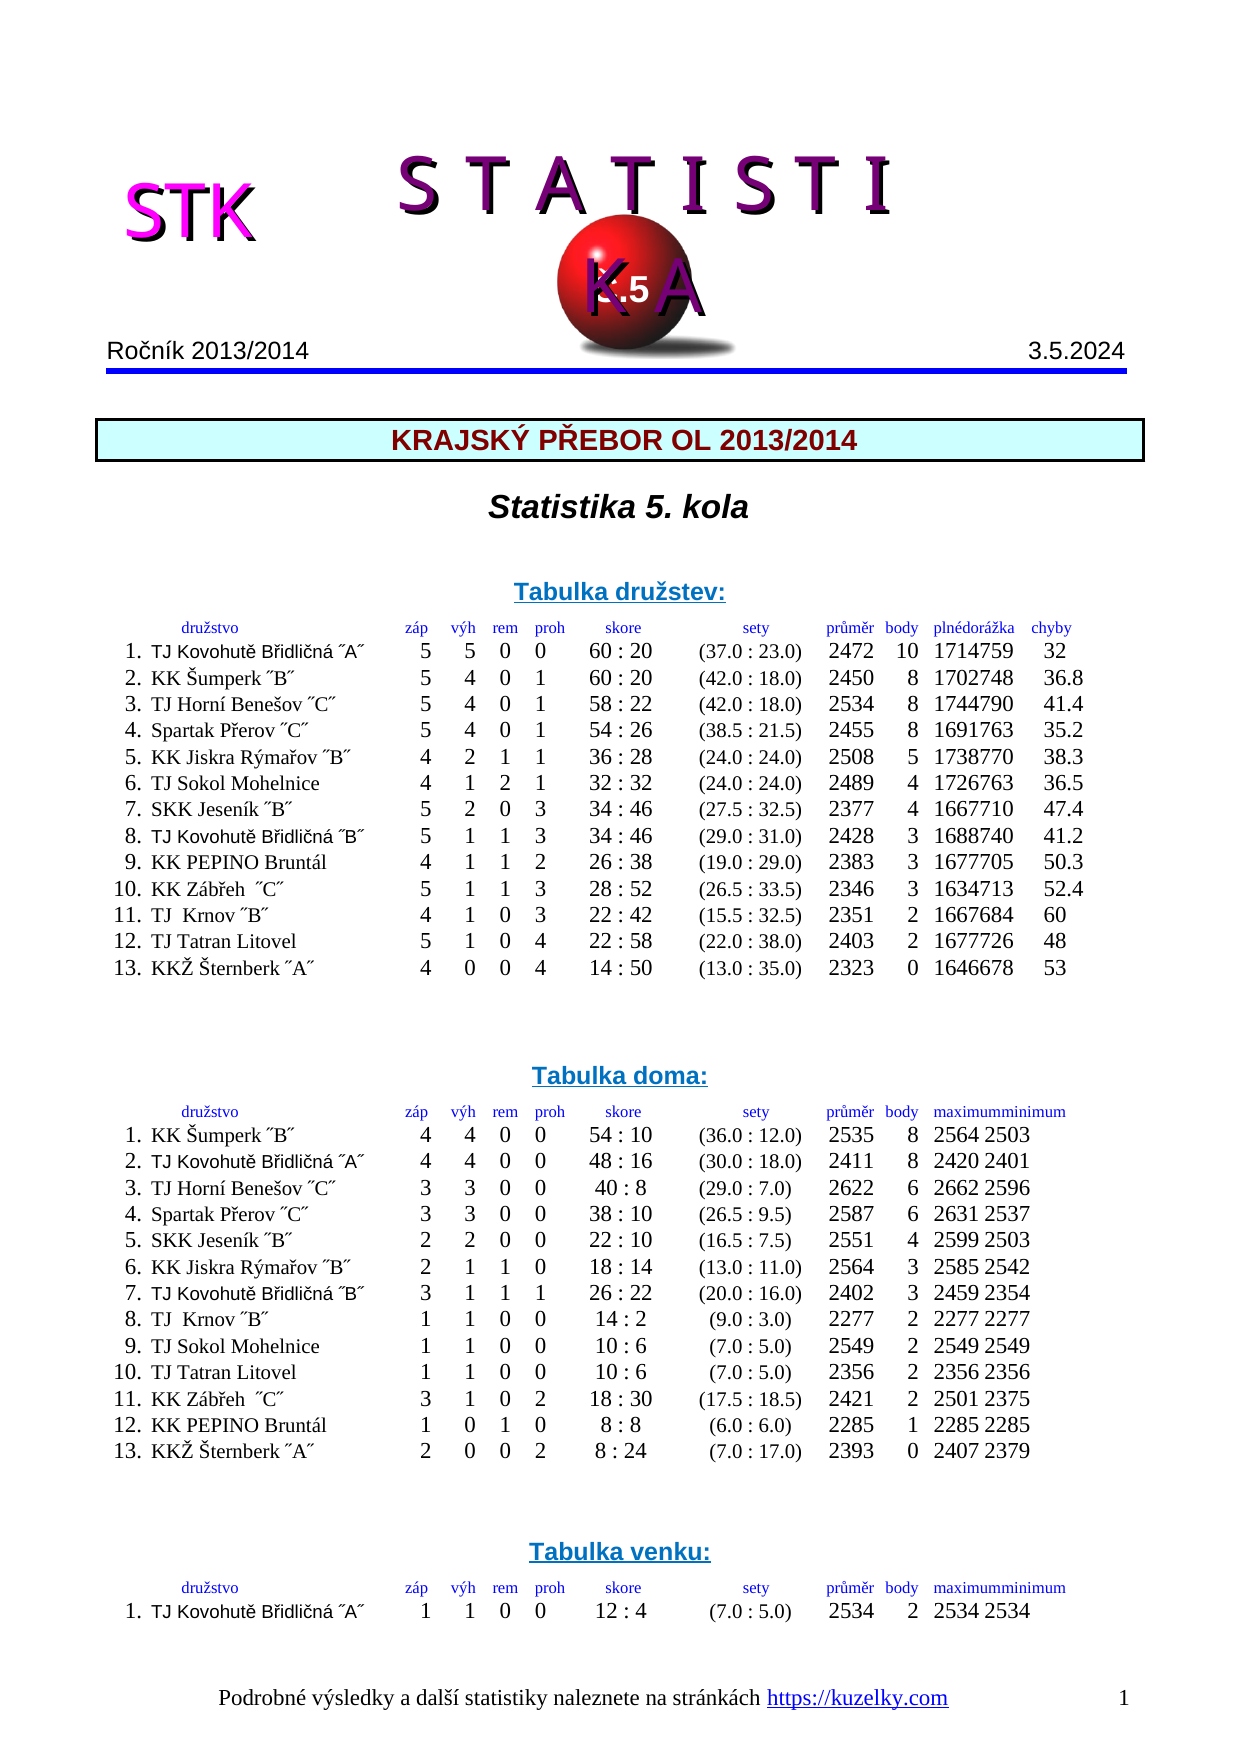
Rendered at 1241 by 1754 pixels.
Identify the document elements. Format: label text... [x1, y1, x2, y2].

text 12. KK PEPINO Bruntál 1 0 1 0 8 : 8 (6.0 : 6.0) 2285 1 2285 2285 [106, 1411, 1134, 1437]
text 11. TJ Krnov ˝B˝ 4 1 0 3 22 : 42 (15.5 : 32.5) 2351 2 1667 684 60 [106, 901, 1134, 927]
text 10. TJ Tatran Litovel 1 1 0 0 10 : 6 (7.0 : 5.0) 2356 2 2356 2356 [106, 1358, 1134, 1384]
text 5. KK Jiskra Rýmařov ˝B˝ 4 2 1 1 36 : 28 (24.0 : 24.0) 2508 5 1738 770 38.3 [106, 743, 1134, 769]
text 1. TJ Kovohutě Břidličná ˝A˝ 5 5 0 0 60 : 20 (37.0 : 23.0) 2472 10 1714 759 32 [106, 637, 1134, 664]
text Č.5 [106, 267, 587, 310]
text 13. KKŽ Šternberk ˝A˝ 2 0 0 2 8 : 24 (7.0 : 17.0) 2393 0 2407 2379 [106, 1437, 1134, 1464]
text 2. KK Šumperk ˝B˝ 5 4 0 1 60 : 20 (42.0 : 18.0) 2450 8 1702 748 36.8 [106, 664, 1134, 690]
text Tabulka doma: [94, 1061, 1145, 1089]
text Statistika 5. kola [106, 487, 1134, 526]
text 5. SKK Jeseník ˝B˝ 2 2 0 0 22 : 10 (16.5 : 7.5) 2551 4 2599 2503 [106, 1226, 1134, 1253]
text 8. TJ Kovohutě Břidličná ˝B˝ 5 1 1 3 34 : 46 (29.0 : 31.0) 2428 3 1688 740 41.2 [106, 822, 1134, 848]
text družstvo záp výh rem proh skore sety průměr body maximum minimum [106, 1102, 1134, 1121]
text Č.5 [609, 267, 671, 310]
text Č.5 [687, 267, 1134, 310]
text 7. TJ Kovohutě Břidličná ˝B˝ 3 1 1 1 26 : 22 (20.0 : 16.0) 2402 3 2459 2354 [106, 1279, 1134, 1306]
text 3. TJ Horní Benešov ˝C˝ 5 4 0 1 58 : 22 (42.0 : 18.0) 2534 8 1744 790 41.4 [106, 690, 1134, 716]
text 3. TJ Horní Benešov ˝C˝ 3 3 0 0 40 : 8 (29.0 : 7.0) 2622 6 2662 2596 [106, 1174, 1134, 1200]
text družstvo záp výh rem proh skore sety průměr body maximum minimum [106, 1578, 1134, 1597]
text 4. Spartak Přerov ˝C˝ 3 3 0 0 38 : 10 (26.5 : 9.5) 2587 6 2631 2537 [106, 1200, 1134, 1226]
text družstvo záp výh rem proh skore sety průměr body plné dorážka chyby [106, 618, 1134, 637]
text 10. KK Zábřeh ˝C˝ 5 1 1 3 28 : 52 (26.5 : 33.5) 2346 3 1634 713 52.4 [106, 874, 1134, 901]
text Tabulka družstev: [94, 577, 1145, 606]
text 11. KK Zábřeh ˝C˝ 3 1 0 2 18 : 30 (17.5 : 18.5) 2421 2 2501 2375 [106, 1384, 1134, 1411]
text 6. TJ Sokol Mohelnice 4 1 2 1 32 : 32 (24.0 : 24.0) 2489 4 1726 763 36.5 [106, 769, 1134, 796]
text 6. KK Jiskra Rýmařov ˝B˝ 2 1 1 0 18 : 14 (13.0 : 11.0) 2564 3 2585 2542 [106, 1253, 1134, 1279]
text 1. TJ Kovohutě Břidličná ˝A˝ 1 1 0 0 12 : 4 (7.0 : 5.0) 2534 2 2534 2534 [106, 1597, 1134, 1623]
text 8. TJ Krnov ˝B˝ 1 1 0 0 14 : 2 (9.0 : 3.0) 2277 2 2277 2277 [106, 1306, 1134, 1332]
subtitle Krajský přebor OL 2013/2014 [98, 421, 1142, 459]
text 9. KK PEPINO Bruntál 4 1 1 2 26 : 38 (19.0 : 29.0) 2383 3 1677 705 50.3 [106, 848, 1134, 874]
text 4. Spartak Přerov ˝C˝ 5 4 0 1 54 : 26 (38.5 : 21.5) 2455 8 1691 763 35.2 [106, 716, 1134, 743]
text 2. TJ Kovohutě Břidličná ˝A˝ 4 4 0 0 48 : 16 (30.0 : 18.0) 2411 8 2420 2401 [106, 1147, 1134, 1174]
text 7. SKK Jeseník ˝B˝ 5 2 0 3 34 : 46 (27.5 : 32.5) 2377 4 1667 710 47.4 [106, 796, 1134, 822]
text 13. KKŽ Šternberk ˝A˝ 4 0 0 4 14 : 50 (13.0 : 35.0) 2323 0 1646 678 53 [106, 954, 1134, 980]
text 1. KK Šumperk ˝B˝ 4 4 0 0 54 : 10 (36.0 : 12.0) 2535 8 2564 2503 [106, 1121, 1134, 1147]
text 9. TJ Sokol Mohelnice 1 1 0 0 10 : 6 (7.0 : 5.0) 2549 2 2549 2549 [106, 1332, 1134, 1358]
text Tabulka venku: [94, 1537, 1145, 1565]
text Ročník 2013/2014 3.5.2024 [106, 336, 1134, 365]
text 12. TJ Tatran Litovel 5 1 0 4 22 : 58 (22.0 : 38.0) 2403 2 1677 726 48 [106, 927, 1134, 954]
